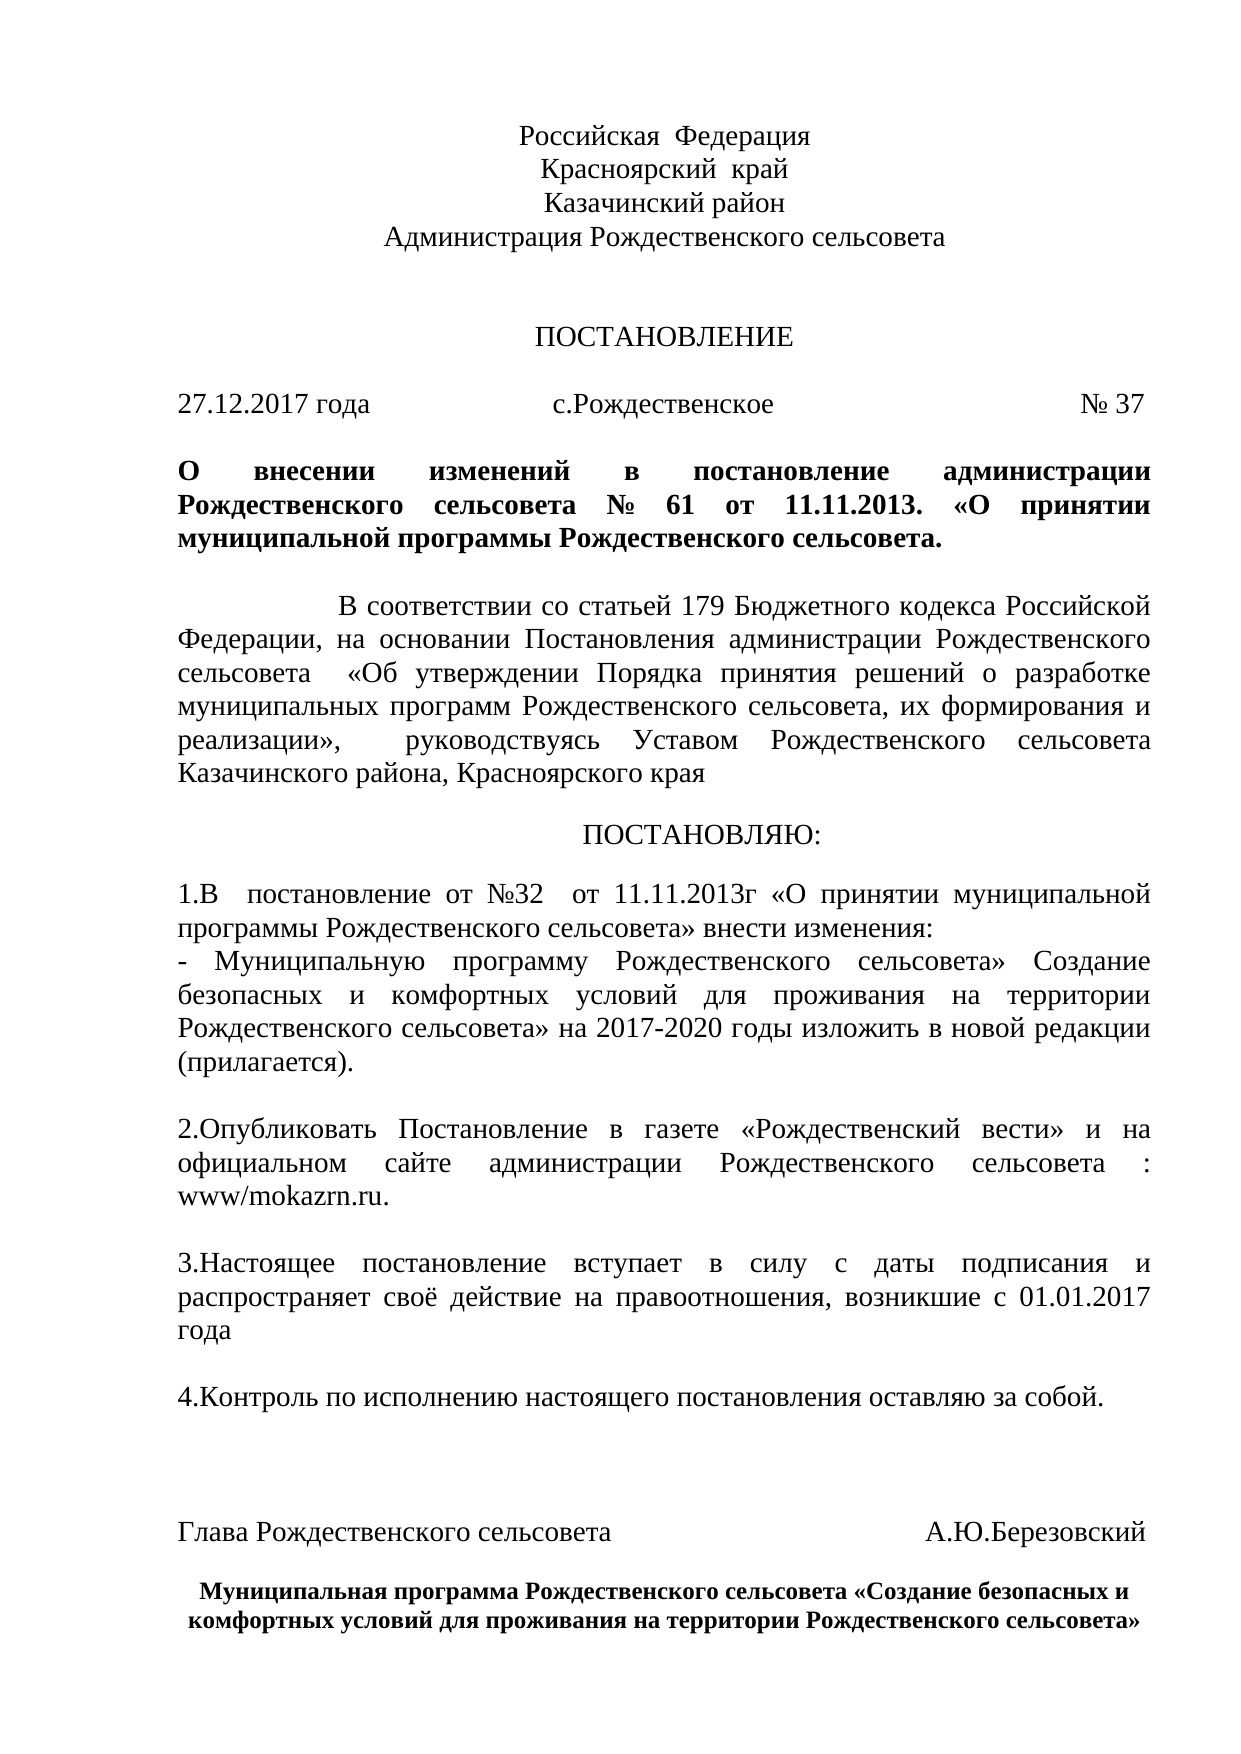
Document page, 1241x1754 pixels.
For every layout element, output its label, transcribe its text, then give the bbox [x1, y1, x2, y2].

text ПОСТАНОВЛЯЮ: [177, 817, 1152, 851]
text В соответствии со статьей 179 Бюджетного кодекса Российской Федерации, на основании Постановления администрации Рождественского сельсовета «Об утверждении Порядка принятия решений о разработке муниципальных программ Рождественского сельсовета, их формирования и реализации», руководствуясь Уставом Рождественского сельсовета Казачинского района, Красноярского края [177, 588, 1152, 789]
text О внесении изменений в постановление администрации Рождественского сельсовета № 61 от 11.11.2013. «О принятии муниципальной программы Рождественского сельсовета. [177, 453, 1152, 554]
text Казачинский район [177, 185, 1152, 219]
text Российская Федерация [177, 118, 1152, 152]
text 4.Контроль по исполнению настоящего постановления оставляю за собой. [177, 1379, 1152, 1413]
text Администрация Рождественского сельсовета [177, 219, 1152, 252]
text Глава Рождественского сельсовета А.Ю.Березовский [177, 1514, 1152, 1547]
text Красноярский край [177, 152, 1152, 185]
text 1.В постановление от №32 от 11.11.2013г «О принятии муниципальной программы Рождественского сельсовета» внести изменения: [177, 876, 1152, 943]
text 27.12.2017 года с.Рождественское № 37 [177, 386, 1152, 420]
text - Муниципальную программу Рождественского сельсовета» Создание безопасных и комфортных условий для проживания на территории Рождественского сельсовета» на 2017-2020 годы изложить в новой редакции (прилагается). [177, 943, 1152, 1078]
text 3.Настоящее постановление вступает в силу с даты подписания и распространяет своё действие на правоотношения, возникшие с 01.01.2017 года [177, 1245, 1152, 1346]
text Муниципальная программа Рождественского сельсовета «Создание безопасных и комфортных условий для проживания на территории Рождественского сельсовета» [177, 1576, 1152, 1633]
text 2.Опубликовать Постановление в газете «Рождественский вести» и на официальном сайте администрации Рождественского сельсовета : www/mokazrn.ru. [177, 1111, 1152, 1212]
text ПОСТАНОВЛЕНИЕ [177, 319, 1152, 353]
